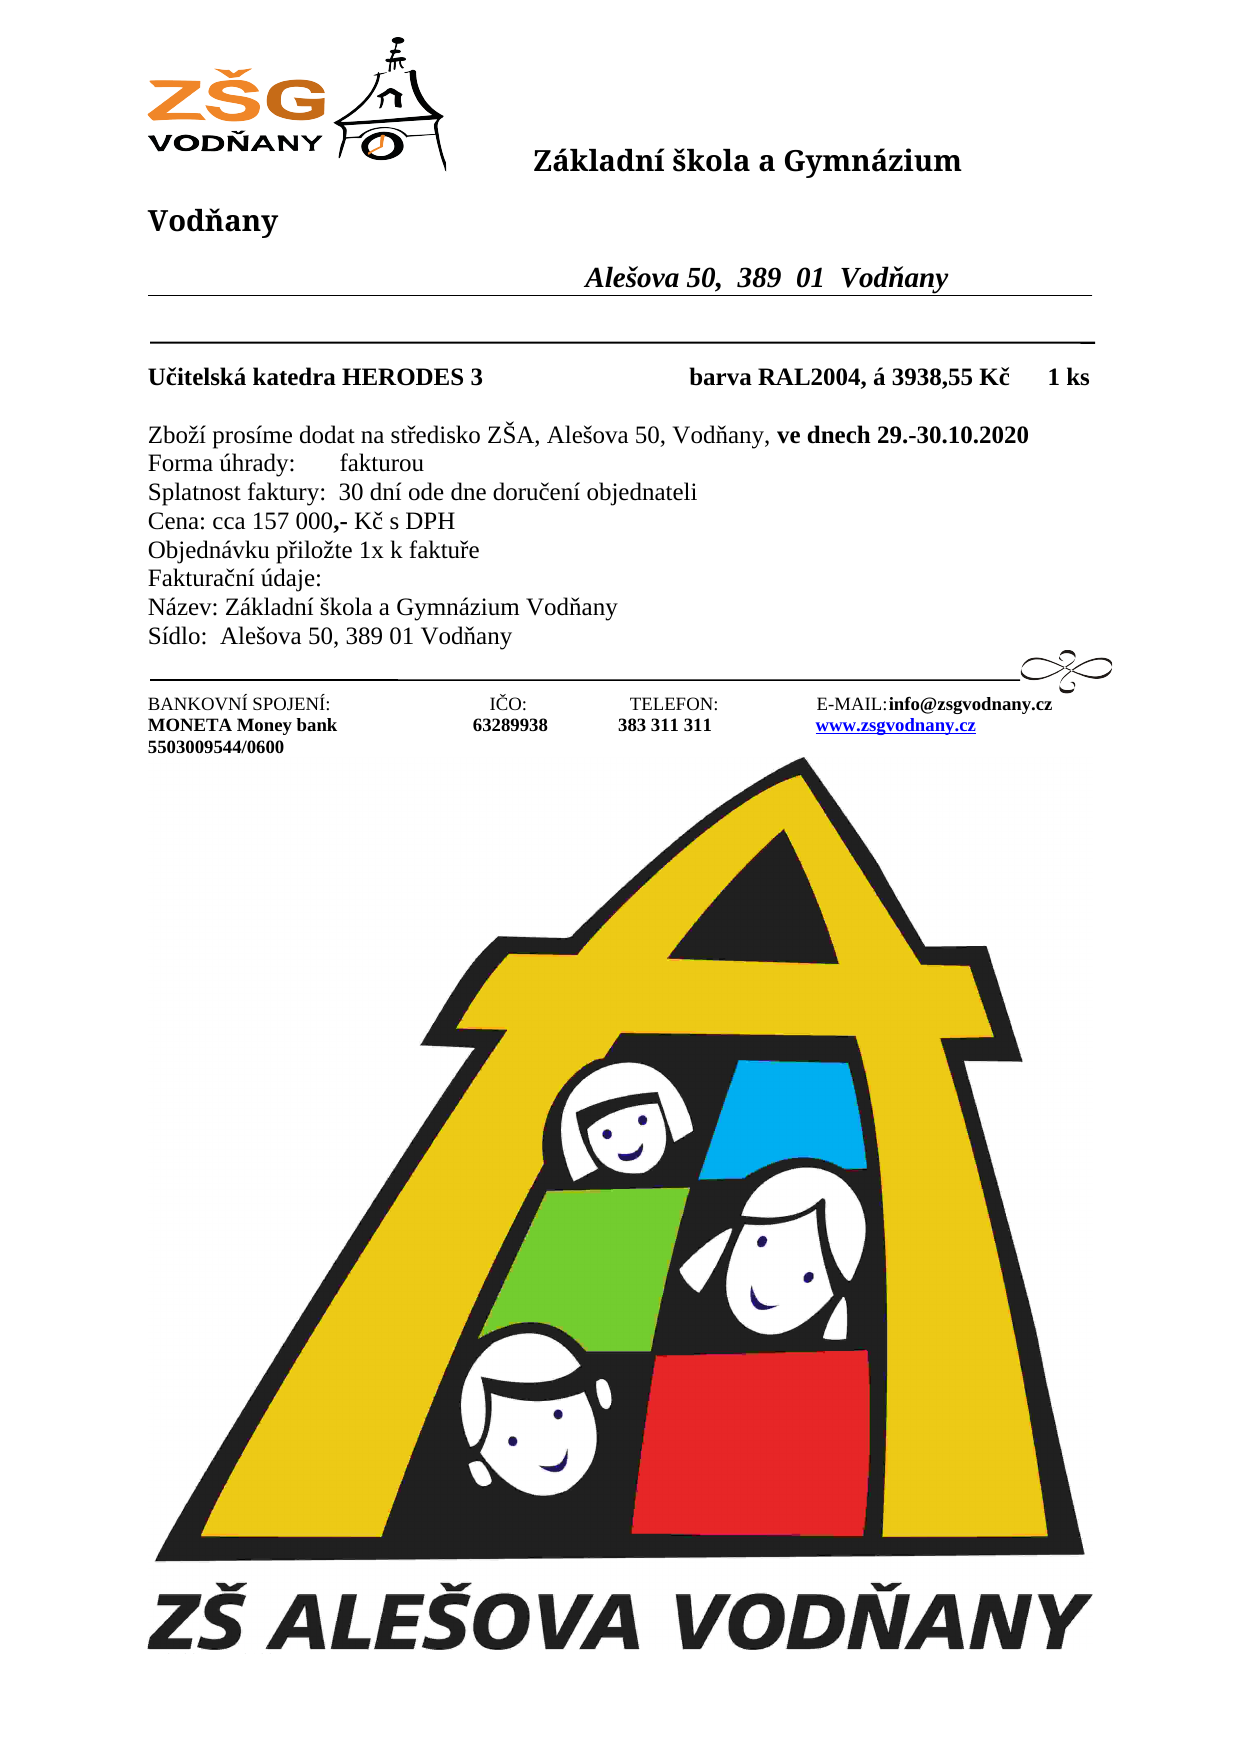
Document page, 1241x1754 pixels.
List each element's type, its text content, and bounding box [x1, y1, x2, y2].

text Cena: cca 157 000,- Kč s DPH [148, 506, 1092, 535]
text Název: Základní škola a Gymnázium Vodňany [148, 592, 1092, 621]
text Sídlo: Alešova 50, 389 01 Vodňany [148, 621, 1092, 650]
picture [147, 37, 447, 172]
text Splatnost faktury: 30 dní ode dne doručení objednateli [148, 477, 1092, 506]
text Zboží prosíme dodat na středisko ZŠA, Alešova 50, Vodňany, ve dnech 29.-30.10.2020 [148, 420, 1092, 448]
text Forma úhrady: fakturou [148, 448, 1092, 477]
text Fakturační údaje: [148, 563, 1092, 592]
text Objednávku přiložte 1x k faktuře [148, 535, 1092, 563]
text Učitelská katedra HERODES 3 barva RAL2004, á 3938,55 Kč 1 ks [148, 362, 1092, 391]
picture [147, 757, 1093, 1650]
